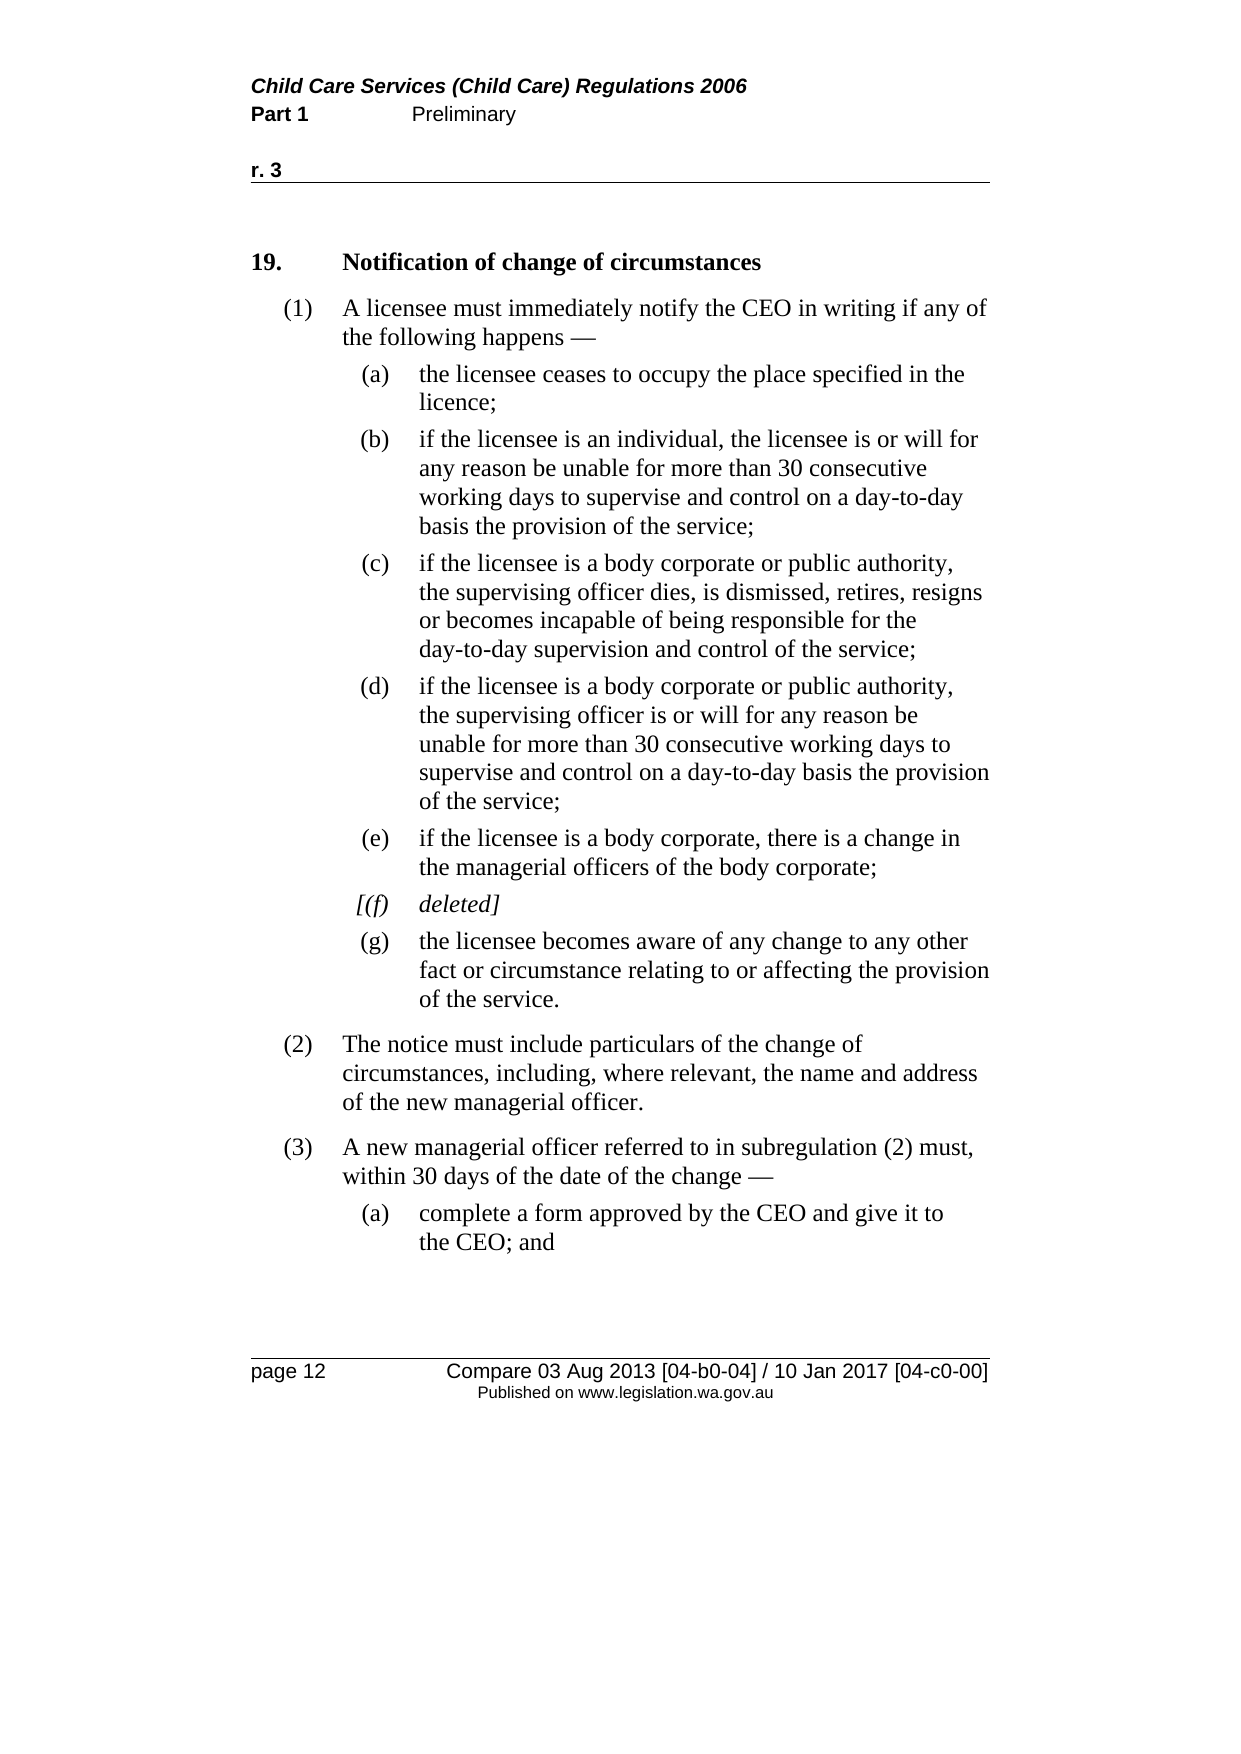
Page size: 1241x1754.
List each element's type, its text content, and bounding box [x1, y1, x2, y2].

text (a) complete a form approved by the CEO and give it to the CEO; and [251, 1198, 990, 1255]
text (c) if the licensee is a body corporate or public authority, the supervising officer dies, is dismissed, retires, resigns or becomes incapable of being responsible for the day-to-day supervision and control of the service; [251, 548, 990, 663]
text (b) if the licensee is an individual, the licensee is or will for any reason be unable for more than 30 consecutive working days to supervise and control on a day-to-day basis the provision of the service; [251, 424, 990, 539]
text (2) The notice must include particulars of the change of circumstances, including, where relevant, the name and address of the new managerial officer. [251, 1029, 990, 1115]
text (1) A licensee must immediately notify the CEO in writing if any of the following happens — [251, 293, 990, 350]
text (a) the licensee ceases to occupy the place specified in the licence; [251, 359, 990, 416]
text (3) A new managerial officer referred to in subregulation (2) must, within 30 days of the date of the change — [251, 1132, 990, 1189]
text (d) if the licensee is a body corporate or public authority, the supervising officer is or will for any reason be unable for more than 30 consecutive working days to supervise and control on a day-to-day basis the provision of the service; [251, 671, 990, 815]
text (e) if the licensee is a body corporate, there is a change in the managerial officers of the body corporate; [251, 823, 990, 881]
text (g) the licensee becomes aware of any change to any other fact or circumstance relating to or affecting the provision of the service. [251, 926, 990, 1012]
subtitle 19. Notification of change of circumstances [251, 247, 990, 276]
text [(f) deleted] [251, 889, 990, 918]
